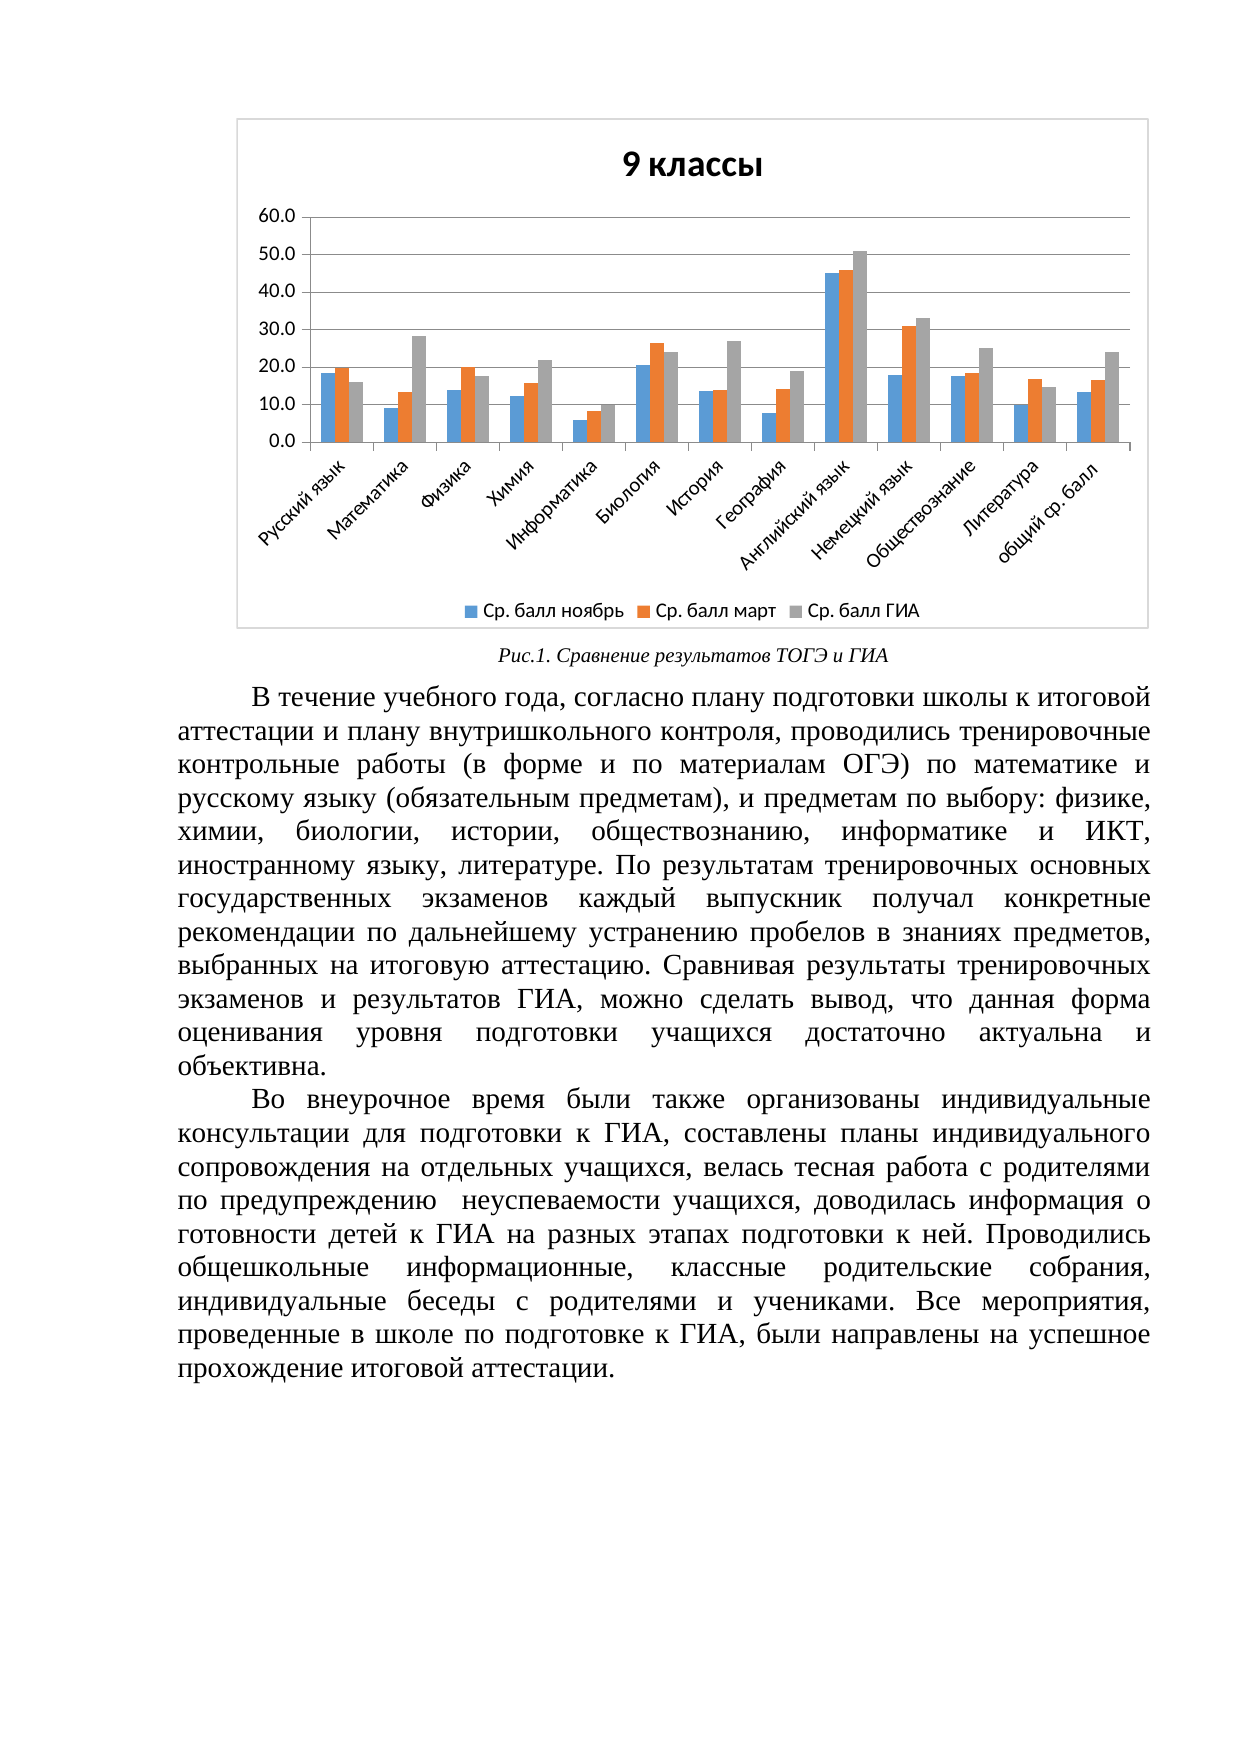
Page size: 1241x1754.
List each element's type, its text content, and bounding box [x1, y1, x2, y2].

text В течение учебного года, согласно плану подготовки школы к итоговой аттестации и плану внутришкольного контроля, проводились тренировочные контрольные работы (в форме и по материалам ОГЭ) по математике и русскому языку (обязательным предметам), и предметам по выбору: физике, химии, биологии, истории, обществознанию, информатике и ИКТ, иностранному языку, литературе. По результатам тренировочных основных государственных экзаменов каждый выпускник получал конкретные рекомендации по дальнейшему устранению пробелов в знаниях предметов, выбранных на итоговую аттестацию. Сравнивая результаты тренировочных экзаменов и результатов ГИА, можно сделать вывод, что данная форма оценивания уровня подготовки учащихся достаточно актуальна и объективна. [177, 679, 1152, 1082]
text Рис.1. Сравнение результатов ТОГЭ и ГИА [177, 643, 1152, 667]
text Во внеурочное время были также организованы индивидуальные консультации для подготовки к ГИА, составлены планы индивидуального сопровождения на отдельных учащихся, велась тесная работа с родителями по предупреждению неуспеваемости учащихся, доводилась информация о готовности детей к ГИА на разных этапах подготовки к ней. Проводились общешкольные информационные, классные родительские собрания, индивидуальные беседы с родителями и учениками. Все мероприятия, проведенные в школе по подготовке к ГИА, были направлены на успешное прохождение итоговой аттестации. [177, 1082, 1152, 1383]
